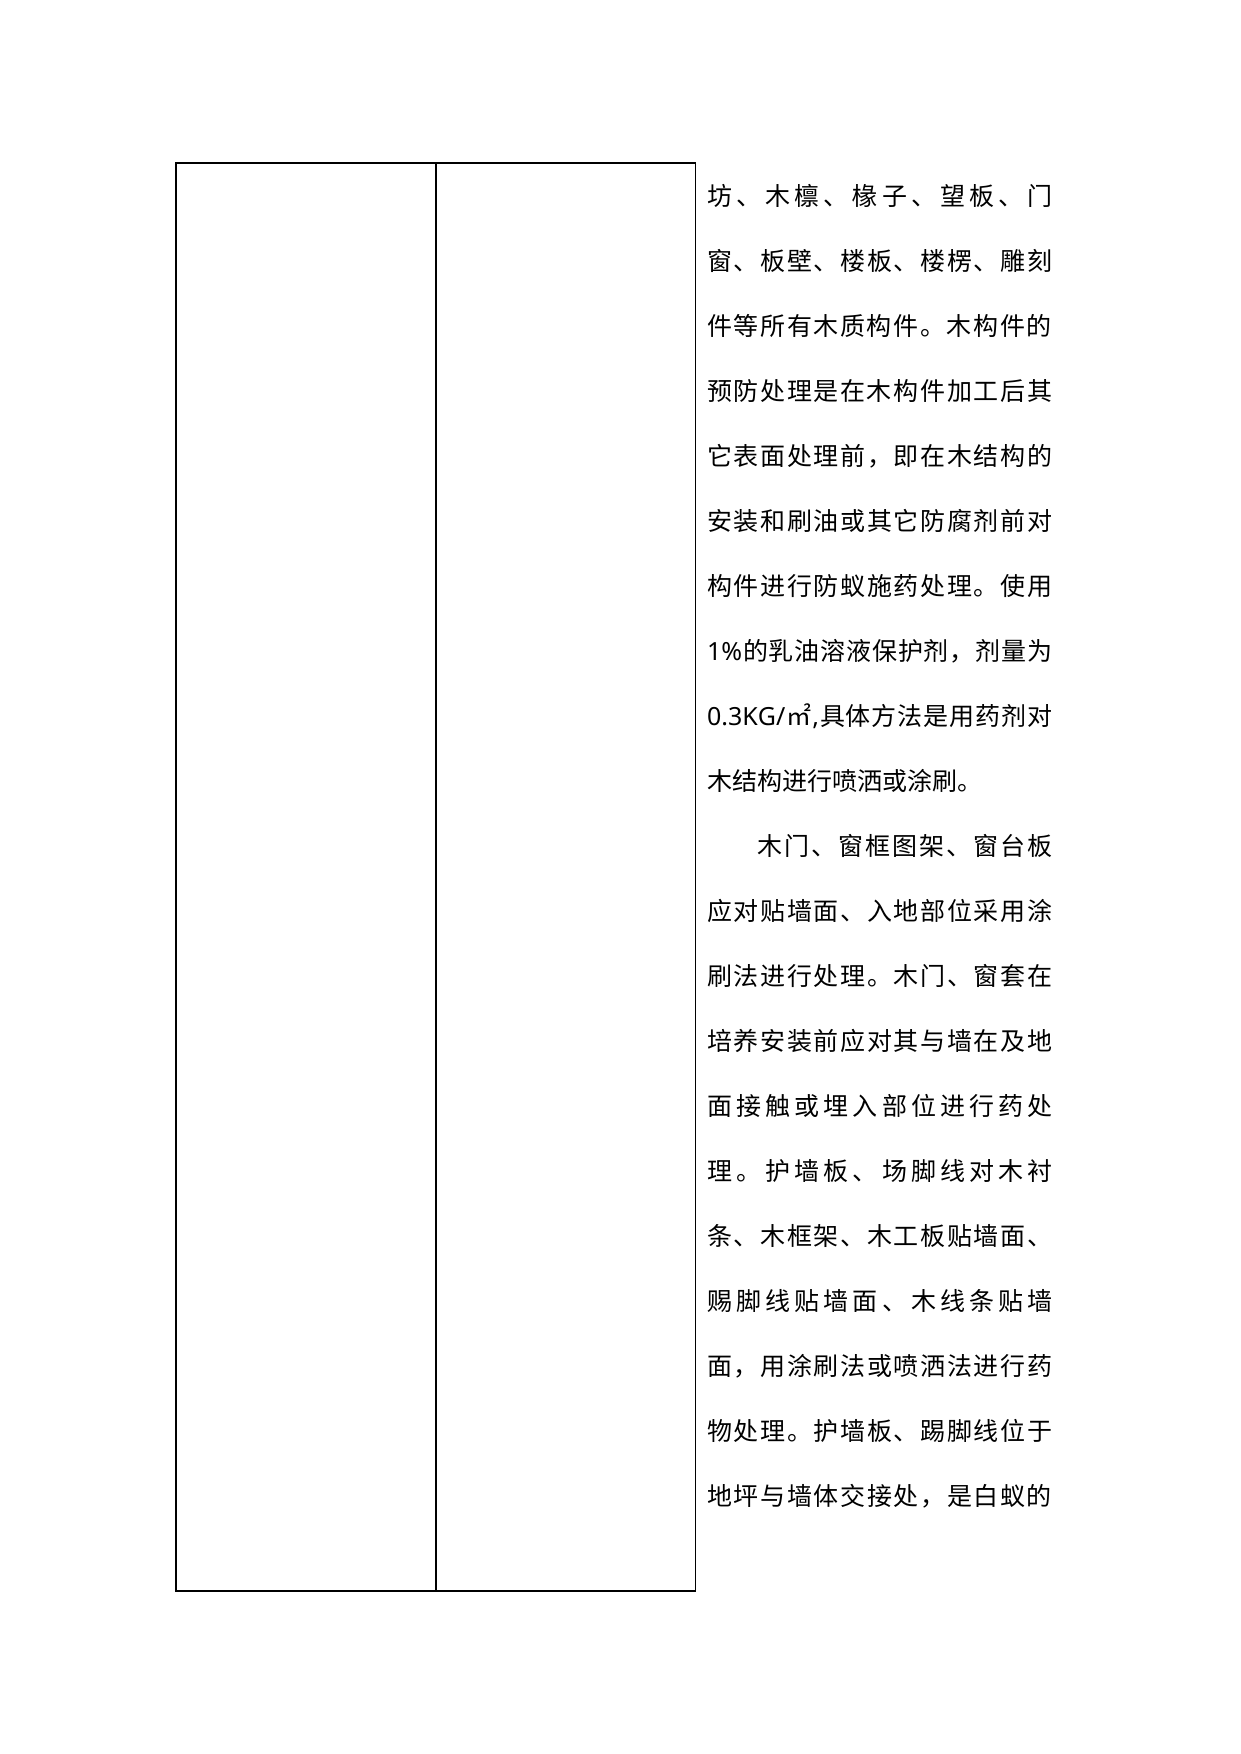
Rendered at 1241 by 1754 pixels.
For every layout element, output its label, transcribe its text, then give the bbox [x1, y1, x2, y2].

table_cell ★ [437, 164, 695, 1590]
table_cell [696, 162, 1064, 1590]
table_cell 1 [177, 164, 435, 1590]
